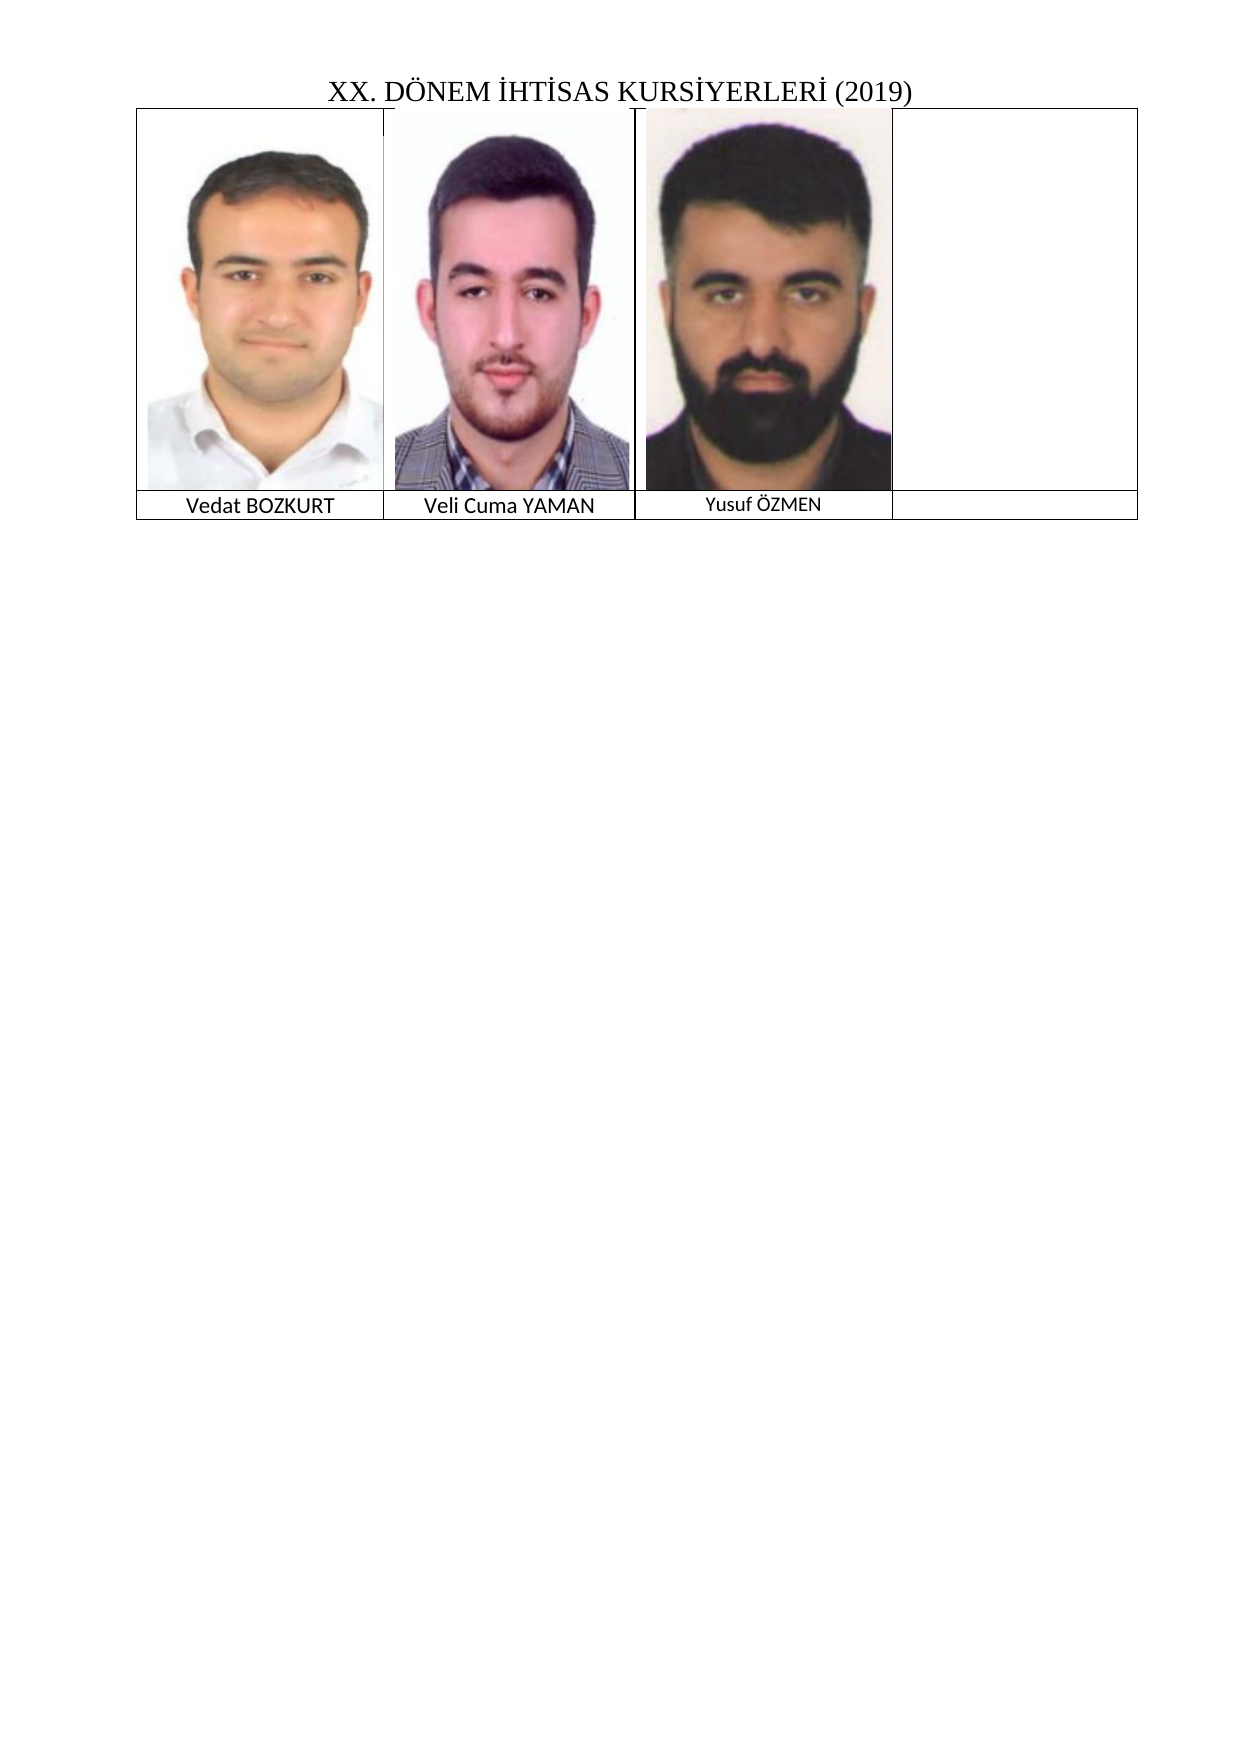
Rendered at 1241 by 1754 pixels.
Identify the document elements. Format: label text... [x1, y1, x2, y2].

picture [646, 108, 892, 490]
picture [395, 108, 630, 490]
table_cell [893, 109, 1137, 490]
picture [147, 136, 384, 490]
table_cell Veli Cuma YAMAN [384, 491, 634, 519]
table_cell [137, 109, 383, 490]
table_cell [630, 109, 634, 490]
table_cell [893, 491, 1137, 519]
table_cell [384, 109, 395, 490]
table_cell [636, 109, 646, 490]
table_cell Yusuf ÖZMEN [636, 491, 892, 519]
table_cell Vedat BOZKURT [137, 491, 383, 519]
